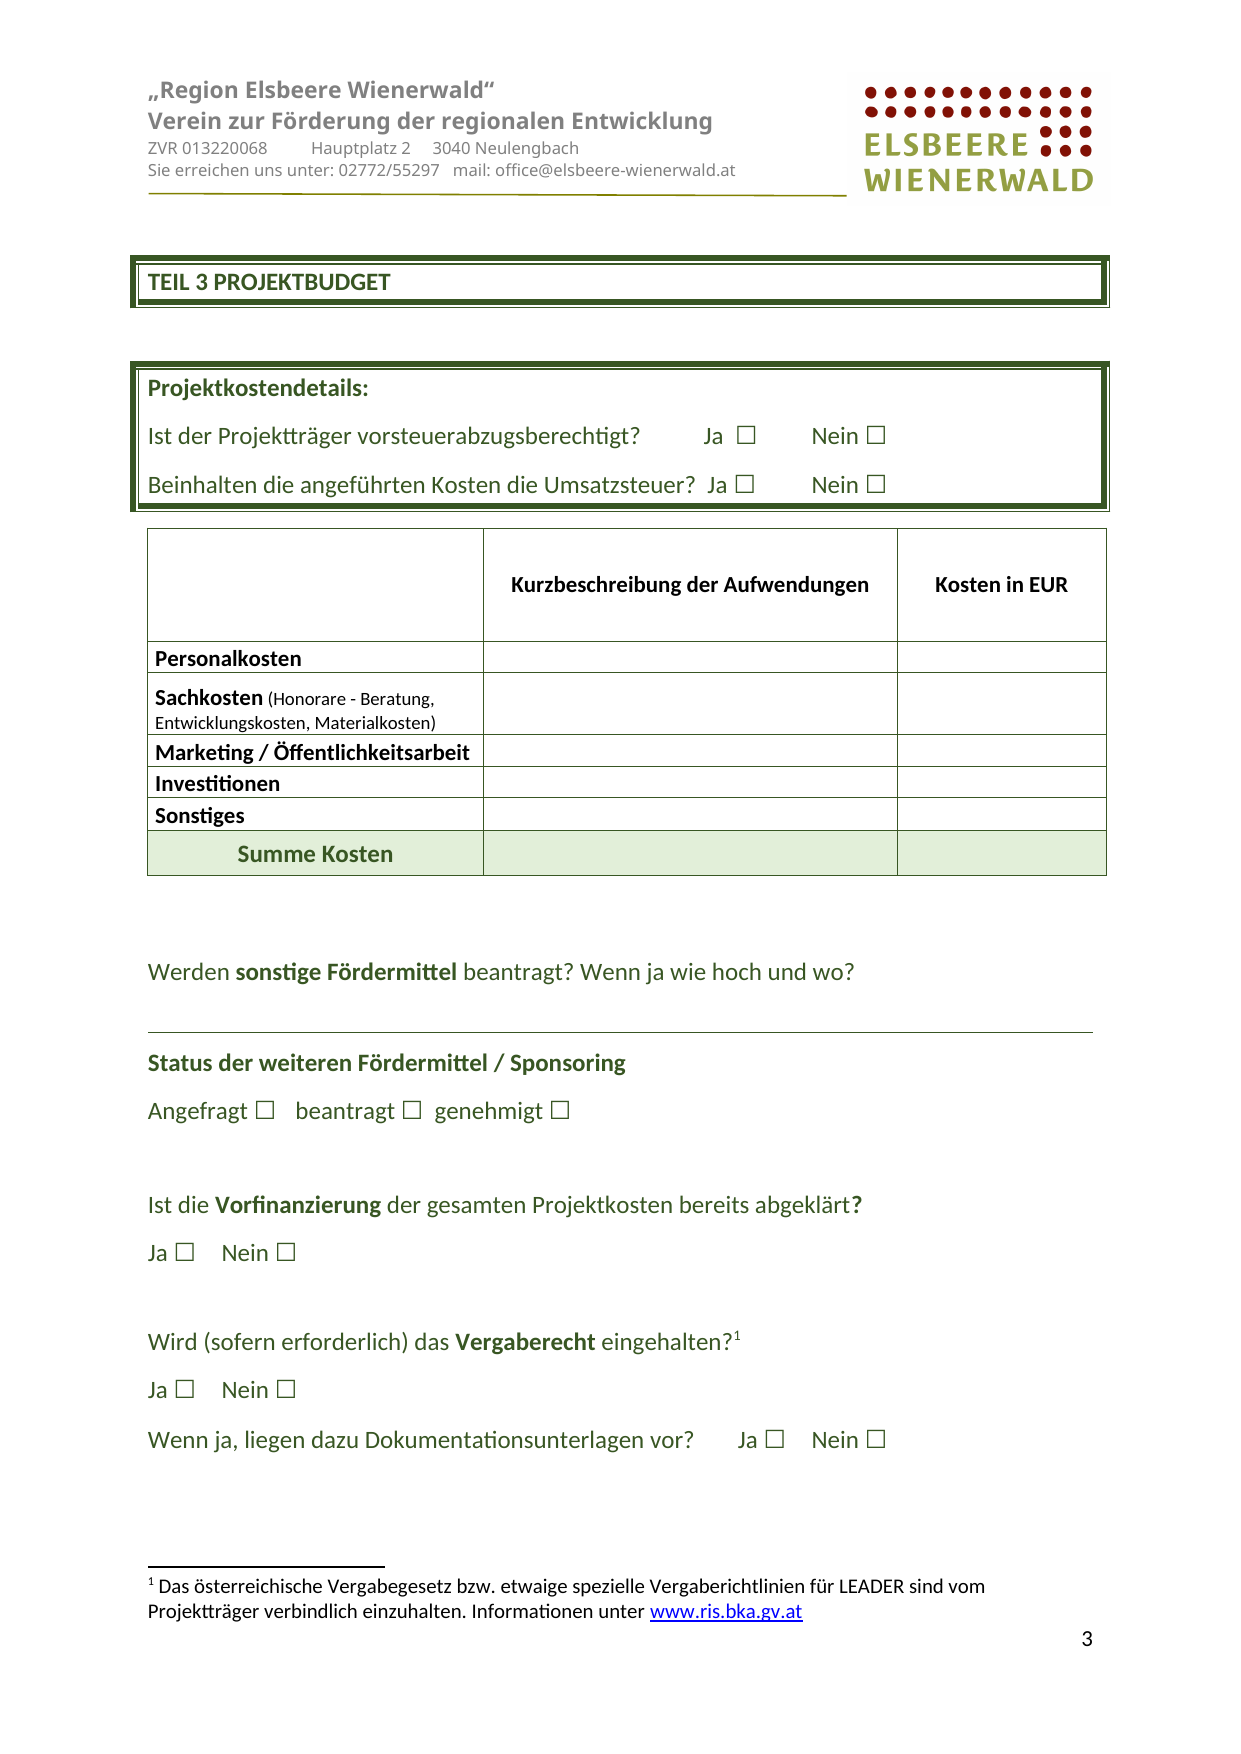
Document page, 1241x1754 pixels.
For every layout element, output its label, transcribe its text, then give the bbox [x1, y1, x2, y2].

table_cell Personalkosten [148, 642, 483, 672]
table_cell [898, 673, 1106, 734]
table_cell [898, 735, 1106, 766]
picture [846, 72, 1111, 206]
table_cell [484, 673, 897, 734]
table_cell [484, 735, 897, 766]
table_cell Marketing / Öffentlichkeitsarbeit [148, 735, 483, 766]
text Angefragt beantragt genehmigt [148, 1093, 1093, 1127]
table_cell [898, 798, 1106, 830]
table_cell [898, 767, 1106, 797]
table_cell Investitionen [148, 767, 483, 797]
table_cell [898, 831, 1106, 875]
table_header Kurzbeschreibung der Aufwendungen [484, 529, 897, 641]
text Werden sonstige Fördermittel beantragt? Wenn ja wie hoch und wo? [148, 956, 1093, 987]
table_cell Summe Kosten [148, 831, 483, 875]
table_cell Sonstiges [148, 798, 483, 830]
table_cell [484, 642, 897, 672]
text Wird (sofern erforderlich) das Vergaberecht eingehalten? [148, 1327, 1093, 1357]
text Ist der Projektträger vorsteuerabzugsberechtigt? Ja Nein [139, 406, 1101, 452]
table_cell [484, 798, 897, 830]
table_cell [484, 831, 897, 875]
table_header Kosten in EUR [898, 529, 1106, 641]
text Status der weiteren Fördermittel / Sponsoring [148, 1048, 1093, 1078]
text Ist die Vorfinanzierung der gesamten Projektkosten bereits abgeklärt? [148, 1189, 1093, 1220]
table_cell [898, 642, 1106, 672]
text Projektkostendetails: [139, 370, 1101, 403]
text Beinhalten die angeführten Kosten die Umsatzsteuer? Ja Nein [139, 455, 1101, 503]
text Ja Nein [148, 1234, 1093, 1269]
text Wenn ja, liegen dazu Dokumentationsunterlagen vor? Ja Nein [148, 1421, 1093, 1455]
table_header [148, 529, 483, 641]
table_cell Sachkosten (Honorare - Beratung, Entwicklungskosten, Materialkosten) [148, 673, 483, 734]
table_cell [484, 767, 897, 797]
text Ja Nein [148, 1372, 1093, 1406]
text TEIL 3 PROJEKTBUDGET [139, 265, 1101, 299]
